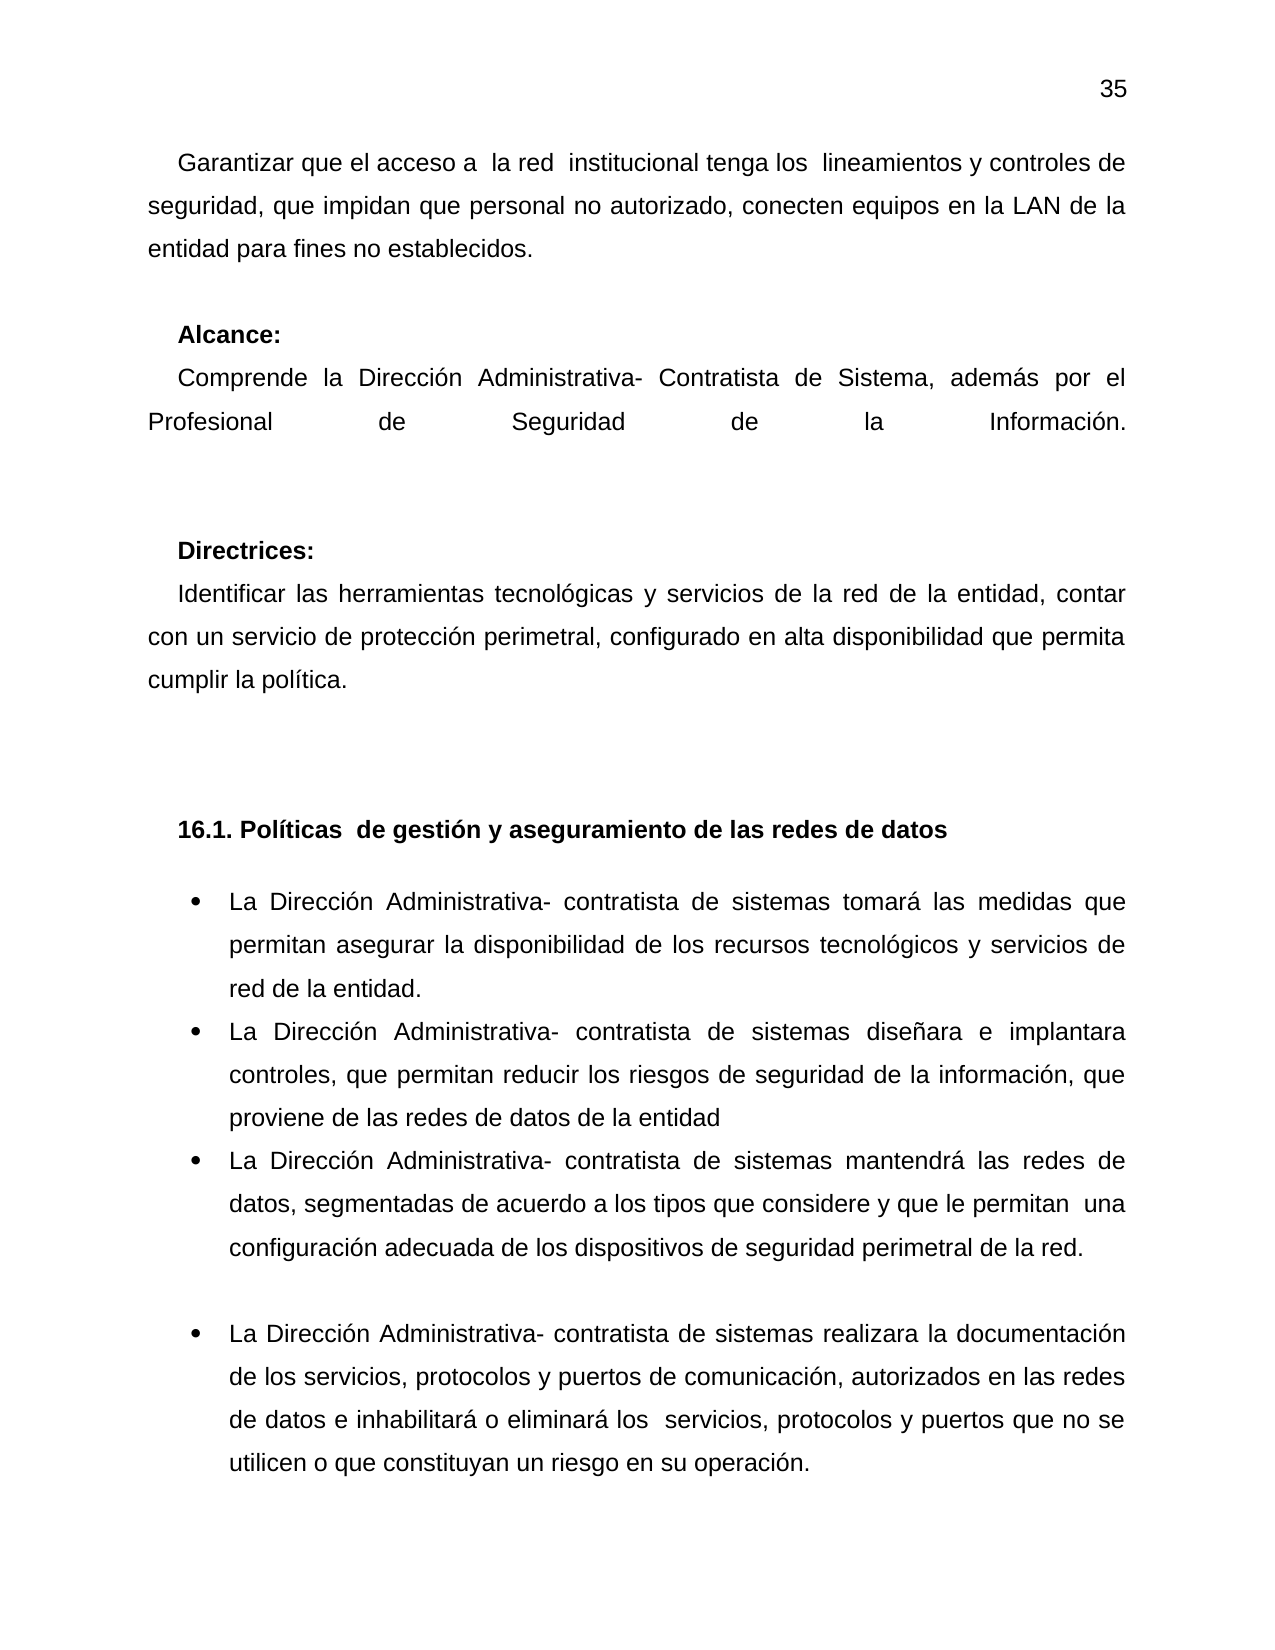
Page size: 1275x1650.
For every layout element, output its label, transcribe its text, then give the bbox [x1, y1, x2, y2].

text Alcance: [148, 320, 1127, 349]
text Comprende la Dirección Administrativa- Contratista de Sistema, además por el Profesional de Seguridad de la Información. [148, 363, 1127, 478]
text Identificar las herramientas tecnológicas y servicios de la red de la entidad, contar con un servicio de protección perimetral, configurado en alta disponibilidad que permita cumplir la política. [148, 579, 1127, 694]
text Garantizar que el acceso a la red institucional tenga los lineamientos y controles de seguridad, que impidan que personal no autorizado, conecten equipos en la LAN de la entidad para fines no establecidos. [148, 148, 1127, 263]
text Directrices: [148, 536, 1127, 564]
list La Dirección Administrativa- contratista de sistemas mantendrá las redes de datos, segmentadas de acuerdo a los tipos que considere y que le permitan una configuración adecuada de los dispositivos de seguridad perimetral de la red. [191, 1146, 1127, 1261]
list La Dirección Administrativa- contratista de sistemas diseñara e implantara controles, que permitan reducir los riesgos de seguridad de la información, que proviene de las redes de datos de la entidad [191, 1017, 1127, 1132]
list La Dirección Administrativa- contratista de sistemas tomará las medidas que permitan asegurar la disponibilidad de los recursos tecnológicos y servicios de red de la entidad. [191, 887, 1127, 1002]
list La Dirección Administrativa- contratista de sistemas realizara la documentación de los servicios, protocolos y puertos de comunicación, autorizados en las redes de datos e inhabilitará o eliminará los servicios, protocolos y puertos que no se utilicen o que constituyan un riesgo en su operación. [191, 1319, 1127, 1477]
subtitle 16.1. Políticas de gestión y aseguramiento de las redes de datos [148, 815, 1127, 844]
